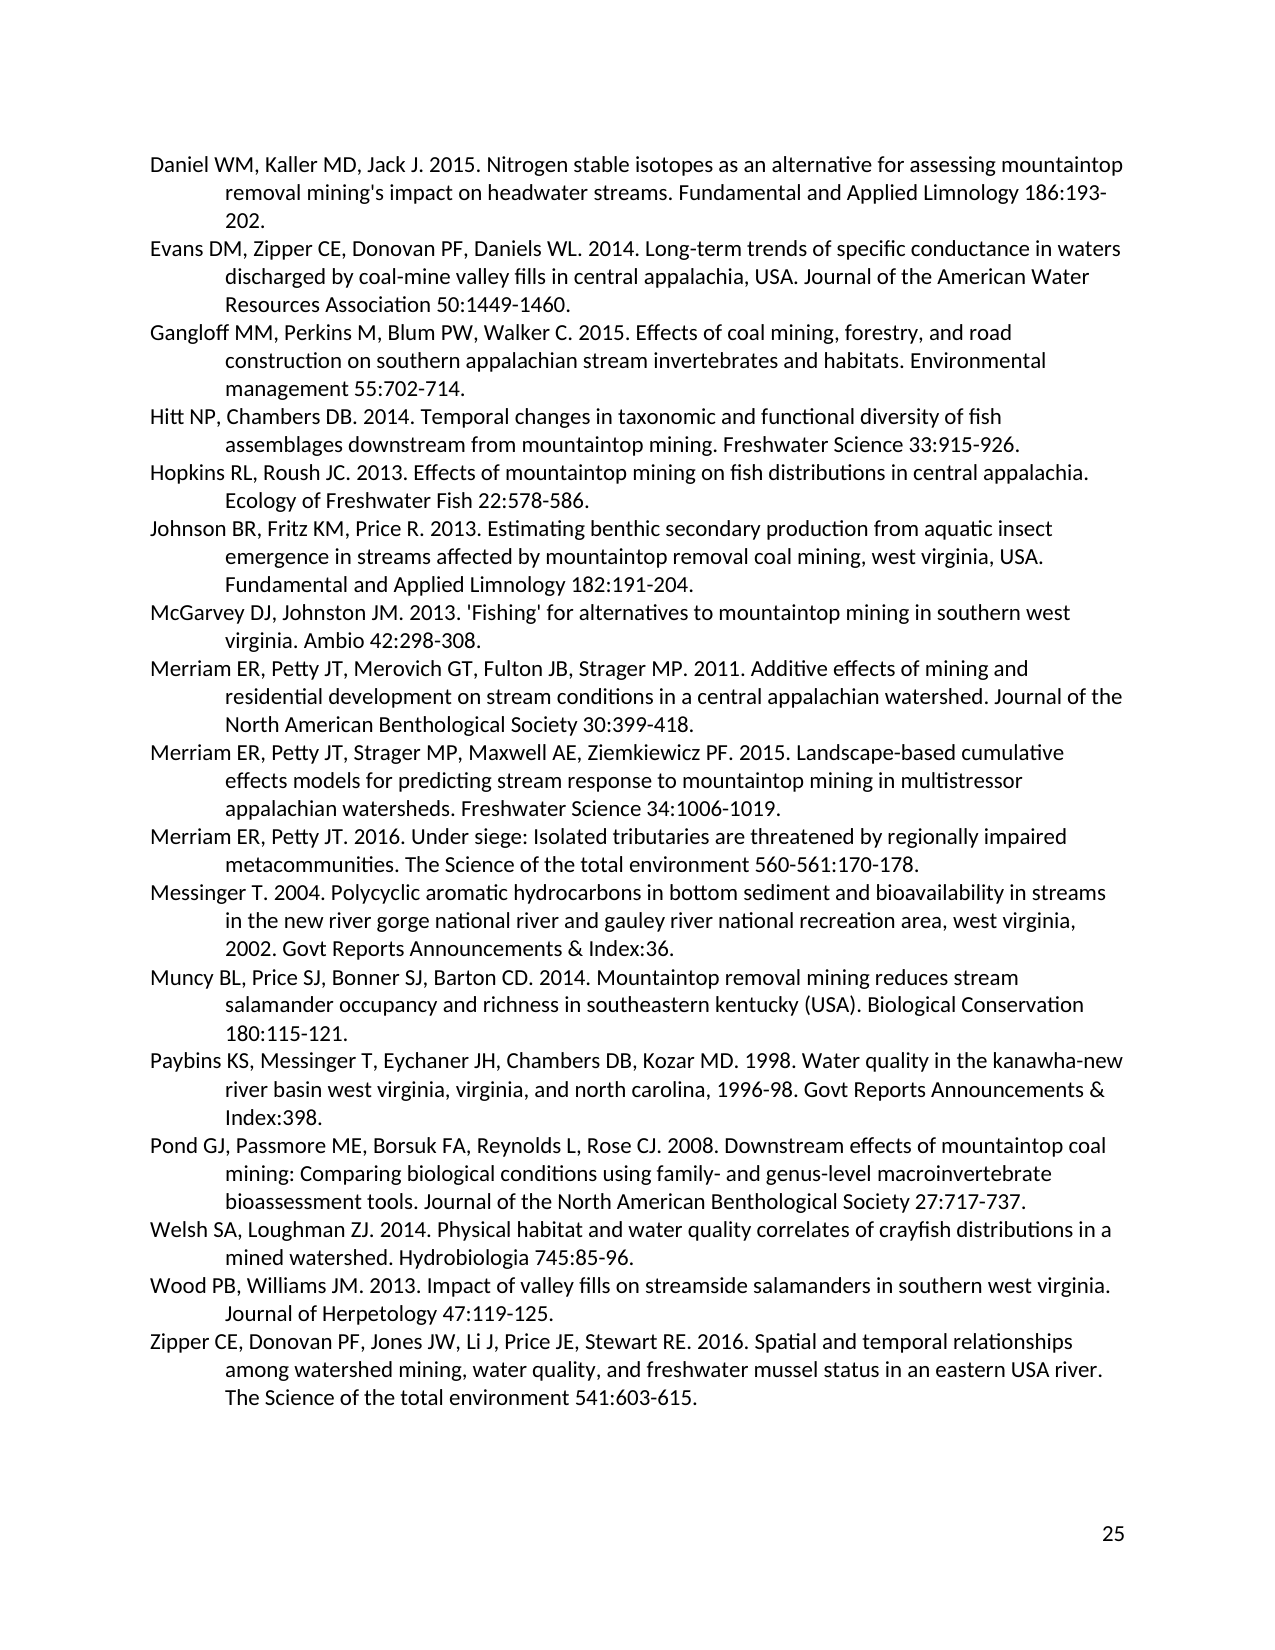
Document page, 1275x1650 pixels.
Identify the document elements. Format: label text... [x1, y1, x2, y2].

text Pond GJ, Passmore ME, Borsuk FA, Reynolds L, Rose CJ. 2008. Downstream effects of mountaintop coal mining: Comparing biological conditions using family- and genus-level macroinvertebrate bioassessment tools. Journal of the North American Benthological Society 27:717-737. [150, 1131, 1125, 1215]
text Paybins KS, Messinger T, Eychaner JH, Chambers DB, Kozar MD. 1998. Water quality in the kanawha-new river basin west virginia, virginia, and north carolina, 1996-98. Govt Reports Announcements & Index:398. [150, 1047, 1125, 1131]
text Merriam ER, Petty JT, Strager MP, Maxwell AE, Ziemkiewicz PF. 2015. Landscape-based cumulative effects models for predicting stream response to mountaintop mining in multistressor appalachian watersheds. Freshwater Science 34:1006-1019. [150, 738, 1125, 822]
text Merriam ER, Petty JT, Merovich GT, Fulton JB, Strager MP. 2011. Additive effects of mining and residential development on stream conditions in a central appalachian watershed. Journal of the North American Benthological Society 30:399-418. [150, 654, 1125, 738]
text Wood PB, Williams JM. 2013. Impact of valley fills on streamside salamanders in southern west virginia. Journal of Herpetology 47:119-125. [150, 1271, 1125, 1327]
text Zipper CE, Donovan PF, Jones JW, Li J, Price JE, Stewart RE. 2016. Spatial and temporal relationships among watershed mining, water quality, and freshwater mussel status in an eastern USA river. The Science of the total environment 541:603-615. [150, 1327, 1125, 1411]
text Gangloff MM, Perkins M, Blum PW, Walker C. 2015. Effects of coal mining, forestry, and road construction on southern appalachian stream invertebrates and habitats. Environmental management 55:702-714. [150, 318, 1125, 402]
text Evans DM, Zipper CE, Donovan PF, Daniels WL. 2014. Long-term trends of specific conductance in waters discharged by coal-mine valley fills in central appalachia, USA. Journal of the American Water Resources Association 50:1449-1460. [150, 234, 1125, 318]
text Johnson BR, Fritz KM, Price R. 2013. Estimating benthic secondary production from aquatic insect emergence in streams affected by mountaintop removal coal mining, west virginia, USA. Fundamental and Applied Limnology 182:191-204. [150, 514, 1125, 598]
text Daniel WM, Kaller MD, Jack J. 2015. Nitrogen stable isotopes as an alternative for assessing mountaintop removal mining's impact on headwater streams. Fundamental and Applied Limnology 186:193-202. [150, 150, 1125, 234]
text Messinger T. 2004. Polycyclic aromatic hydrocarbons in bottom sediment and bioavailability in streams in the new river gorge national river and gauley river national recreation area, west virginia, 2002. Govt Reports Announcements & Index:36. [150, 878, 1125, 963]
text McGarvey DJ, Johnston JM. 2013. 'Fishing' for alternatives to mountaintop mining in southern west virginia. Ambio 42:298-308. [150, 598, 1125, 654]
text Hitt NP, Chambers DB. 2014. Temporal changes in taxonomic and functional diversity of fish assemblages downstream from mountaintop mining. Freshwater Science 33:915-926. [150, 402, 1125, 458]
text Hopkins RL, Roush JC. 2013. Effects of mountaintop mining on fish distributions in central appalachia. Ecology of Freshwater Fish 22:578-586. [150, 458, 1125, 514]
text Merriam ER, Petty JT. 2016. Under siege: Isolated tributaries are threatened by regionally impaired metacommunities. The Science of the total environment 560-561:170-178. [150, 822, 1125, 878]
text Welsh SA, Loughman ZJ. 2014. Physical habitat and water quality correlates of crayfish distributions in a mined watershed. Hydrobiologia 745:85-96. [150, 1215, 1125, 1271]
text Muncy BL, Price SJ, Bonner SJ, Barton CD. 2014. Mountaintop removal mining reduces stream salamander occupancy and richness in southeastern kentucky (USA). Biological Conservation 180:115-121. [150, 963, 1125, 1047]
